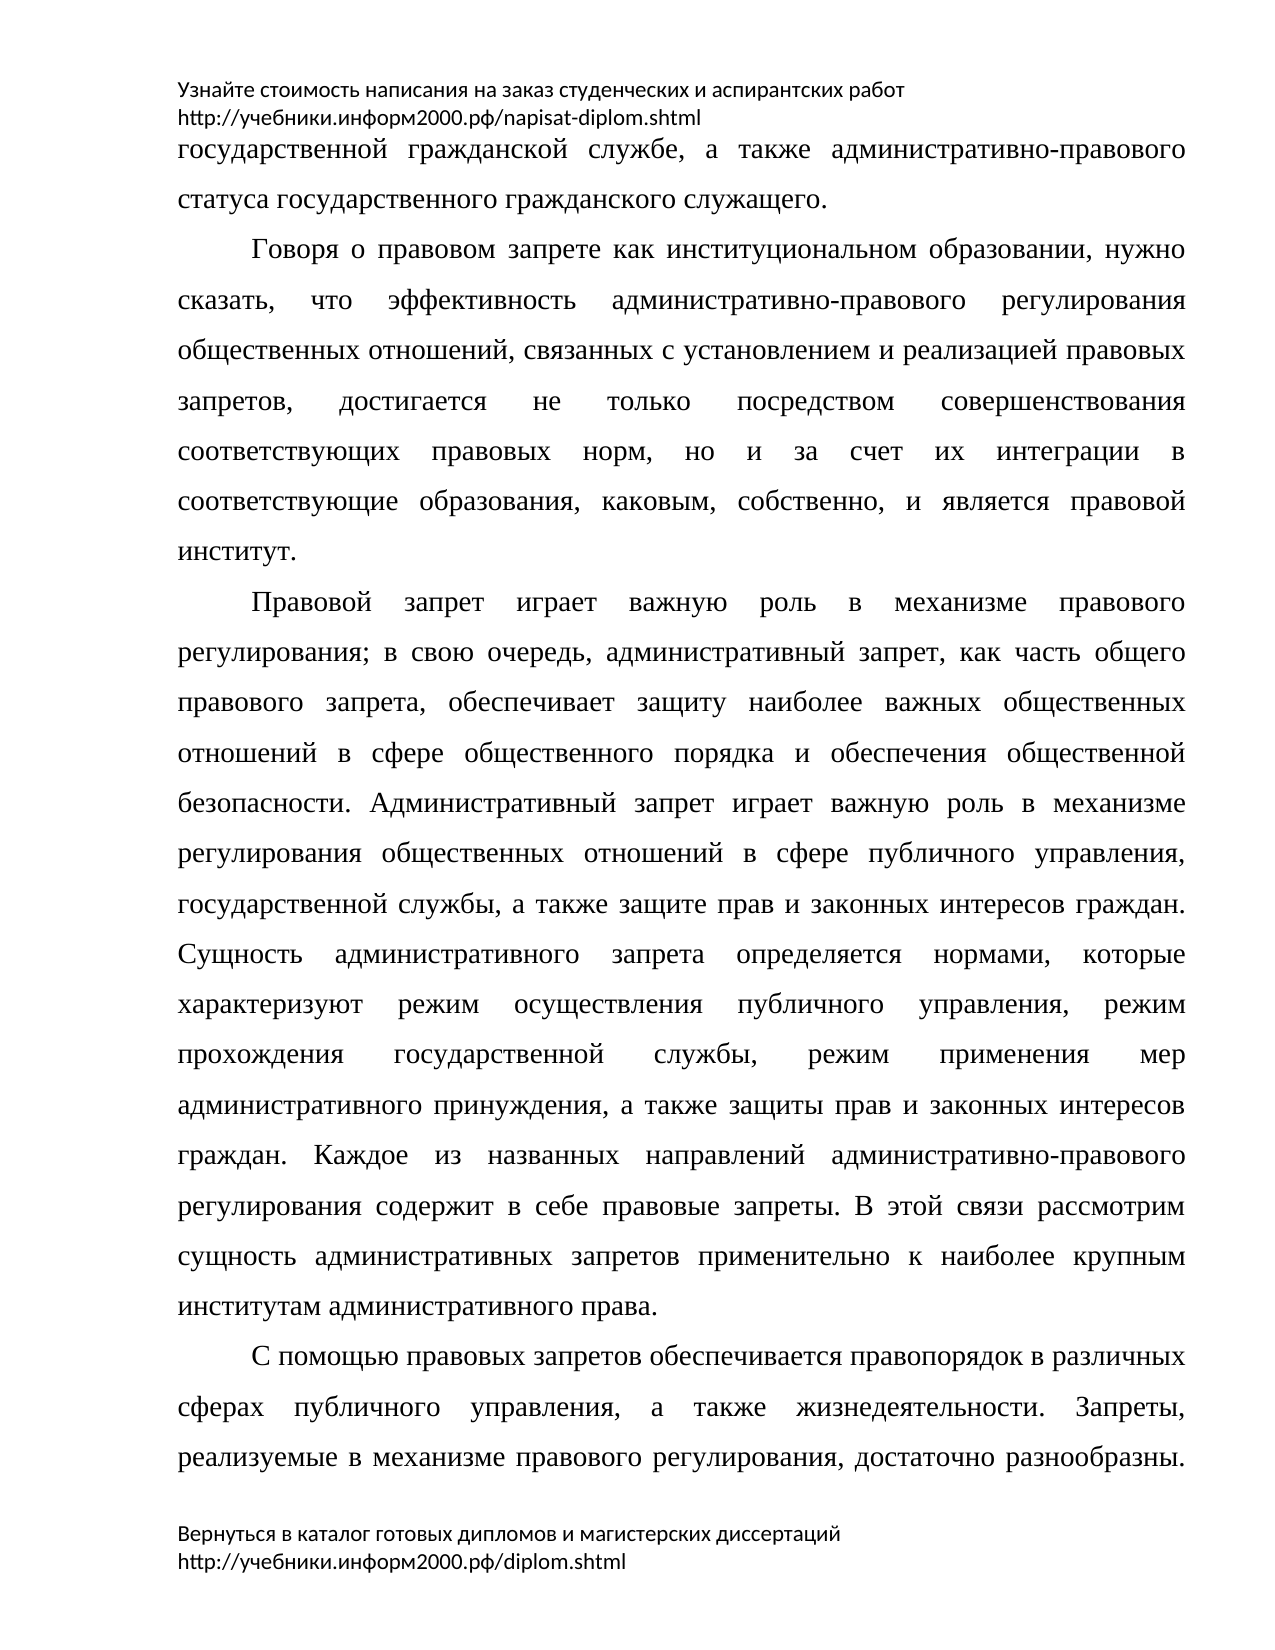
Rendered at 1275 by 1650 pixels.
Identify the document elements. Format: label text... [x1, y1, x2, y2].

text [177, 131, 1186, 215]
text Правовой запрет играет важную роль в механизме правового регулирования; в свою очередь, административный запрет, как часть общего правового запрета, обеспечивает защиту наиболее важных общественных отношений в сфере общественного порядка и обеспечения общественной безопасности. Административный запрет играет важную роль в механизме регулирования общественных отношений в сфере публичного управления, государственной службы, а также защите прав и законных интересов граждан. Сущность административного запрета определяется нормами, которые характеризуют режим осуществления публичного управления, режим прохождения государственной службы, режим применения мер административного принуждения, а также защиты прав и законных интересов граждан. Каждое из названных направлений административно-правового регулирования содержит в себе правовые запреты. В этой связи рассмотрим сущность административных запретов применительно к наиболее крупным институтам административного права. [177, 584, 1186, 1322]
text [177, 1338, 1186, 1473]
text Говоря о правовом запрете как институциональном образовании, нужно сказать, что эффективность административно-правового регулирования общественных отношений, связанных с установлением и реализацией правовых запретов, достигается не только посредством совершенствования соответствующих правовых норм, но и за счет их интеграции в соответствующие образования, каковым, собственно, и является правовой институт. [177, 232, 1186, 567]
